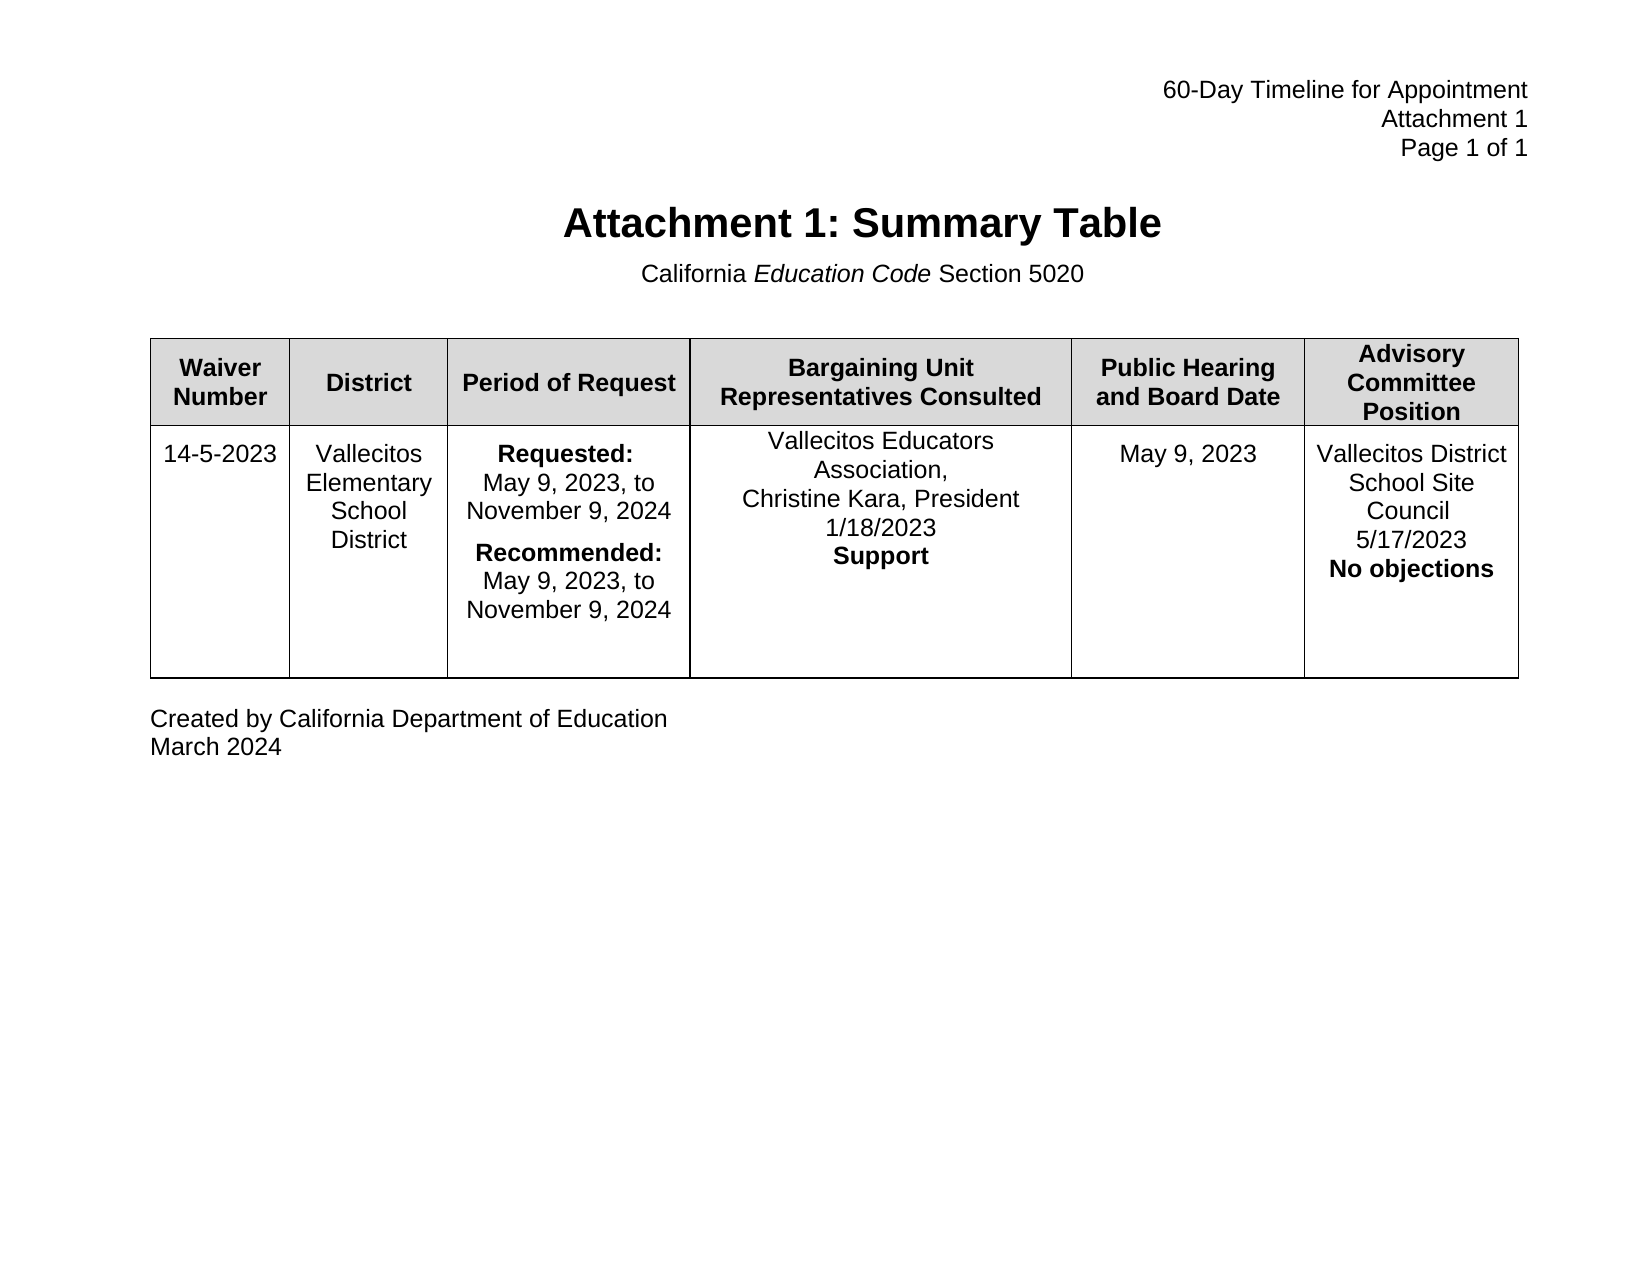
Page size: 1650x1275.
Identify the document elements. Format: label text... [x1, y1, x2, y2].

table_cell Vallecitos District School Site Council 5/17/2023 No objections [1305, 426, 1518, 677]
table_header District [290, 339, 447, 425]
table_header Bargaining Unit Representatives Consulted [691, 339, 1071, 425]
table_header Period of Request [448, 339, 689, 425]
text Created by California Department of Education March 2024 [150, 703, 1575, 761]
table_cell Vallecitos Educators Association, Christine Kara, President 1/18/2023 Support [691, 426, 1071, 677]
table_header Public Hearing and Board Date [1072, 339, 1304, 425]
text California Education Code Section 5020 [150, 259, 1575, 288]
subtitle Attachment 1: Summary Table [150, 199, 1575, 247]
table_header Waiver Number [151, 339, 289, 425]
table_cell May 9, 2023 [1072, 426, 1304, 677]
table_cell Requested: May 9, 2023, to November 9, 2024 Recommended: May 9, 2023, to November 9, 2024 [448, 426, 689, 677]
table_cell Vallecitos Elementary School District [290, 426, 447, 677]
table_cell 14-5-2023 [151, 426, 289, 677]
table_header Advisory Committee Position [1305, 339, 1518, 425]
